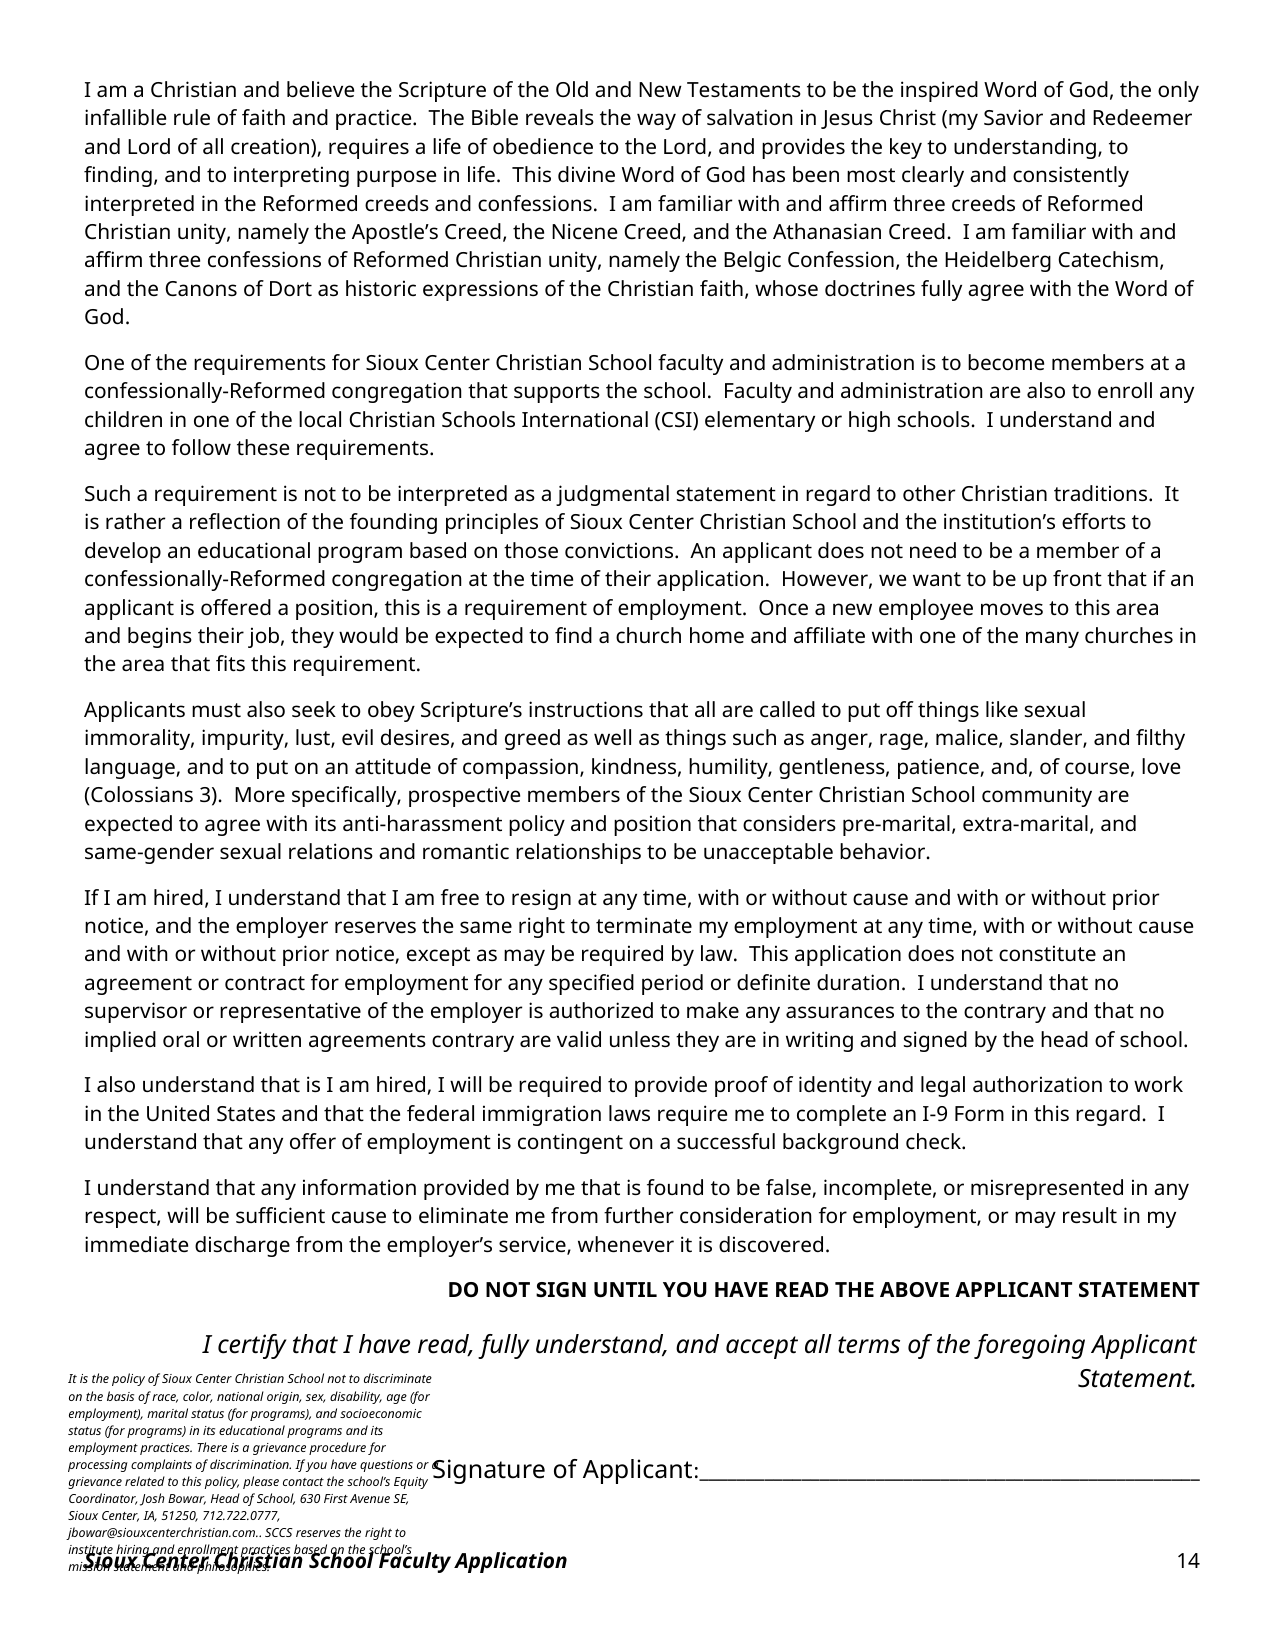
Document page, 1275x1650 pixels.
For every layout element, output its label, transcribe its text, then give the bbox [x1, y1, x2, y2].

text One of the requirements for Sioux Center Christian School faculty and administration is to become members at a confessionally-Reformed congregation that supports the school. Faculty and administration are also to enroll any children in one of the local Christian Schools International (CSI) elementary or high schools. I understand and agree to follow these requirements. [84, 348, 1200, 462]
text Such a requirement is not to be interpreted as a judgmental statement in regard to other Christian traditions. It is rather a reflection of the founding principles of Sioux Center Christian School and the institution’s efforts to develop an educational program based on those convictions. An applicant does not need to be a member of a confessionally-Reformed congregation at the time of their application. However, we want to be up front that if an applicant is offered a position, this is a requirement of employment. Once a new employee moves to this area and begins their job, they would be expected to find a church home and affiliate with one of the many churches in the area that fits this requirement. [84, 479, 1200, 678]
text I am a Christian and believe the Scripture of the Old and New Testaments to be the inspired Word of God, the only infallible rule of faith and practice. The Bible reveals the way of salvation in Jesus Christ (my Savior and Redeemer and Lord of all creation), requires a life of obedience to the Lord, and provides the key to understanding, to finding, and to interpreting purpose in life. This divine Word of God has been most clearly and consistently interpreted in the Reformed creeds and confessions. I am familiar with and affirm three creeds of Reformed Christian unity, namely the Apostle’s Creed, the Nicene Creed, and the Athanasian Creed. I am familiar with and affirm three confessions of Reformed Christian unity, namely the Belgic Confession, the Heidelberg Catechism, and the Canons of Dort as historic expressions of the Christian faith, whose doctrines fully agree with the Word of God. [84, 75, 1200, 331]
text Applicants must also seek to obey Scripture’s instructions that all are called to put off things like sexual immorality, impurity, lust, evil desires, and greed as well as things such as anger, rage, malice, slander, and filthy language, and to put on an attitude of compassion, kindness, humility, gentleness, patience, and, of course, love (Colossians 3). More specifically, prospective members of the Sioux Center Christian School community are expected to agree with its anti-harassment policy and position that considers pre-marital, extra-marital, and same-gender sexual relations and romantic relationships to be unacceptable behavior. [84, 695, 1200, 866]
text I certify that I have read, fully understand, and accept all terms of the foregoing Applicant Statement. [84, 1326, 1200, 1394]
text Signature of Applicant:______________________________________________________ [309, 1452, 1200, 1515]
text If I am hired, I understand that I am free to resign at any time, with or without cause and with or without prior notice, and the employer reserves the same right to terminate my employment at any time, with or without cause and with or without prior notice, except as may be required by law. This application does not constitute an agreement or contract for employment for any specified period or definite duration. I understand that no supervisor or representative of the employer is authorized to make any assurances to the contrary and that no implied oral or written agreements contrary are valid unless they are in writing and signed by the head of school. [84, 883, 1200, 1053]
text I also understand that is I am hired, I will be required to provide proof of identity and legal authorization to work in the United States and that the federal immigration laws require me to complete an I-9 Form in this regard. I understand that any offer of employment is contingent on a successful background check. [84, 1070, 1200, 1156]
text DO NOT SIGN UNTIL YOU HAVE READ THE ABOVE APPLICANT STATEMENT [84, 1275, 1200, 1304]
text I understand that any information provided by me that is found to be false, incomplete, or misrepresented in any respect, will be sufficient cause to eliminate me from further consideration for employment, or may result in my immediate discharge from the employer’s service, whenever it is discovered. [84, 1173, 1200, 1258]
